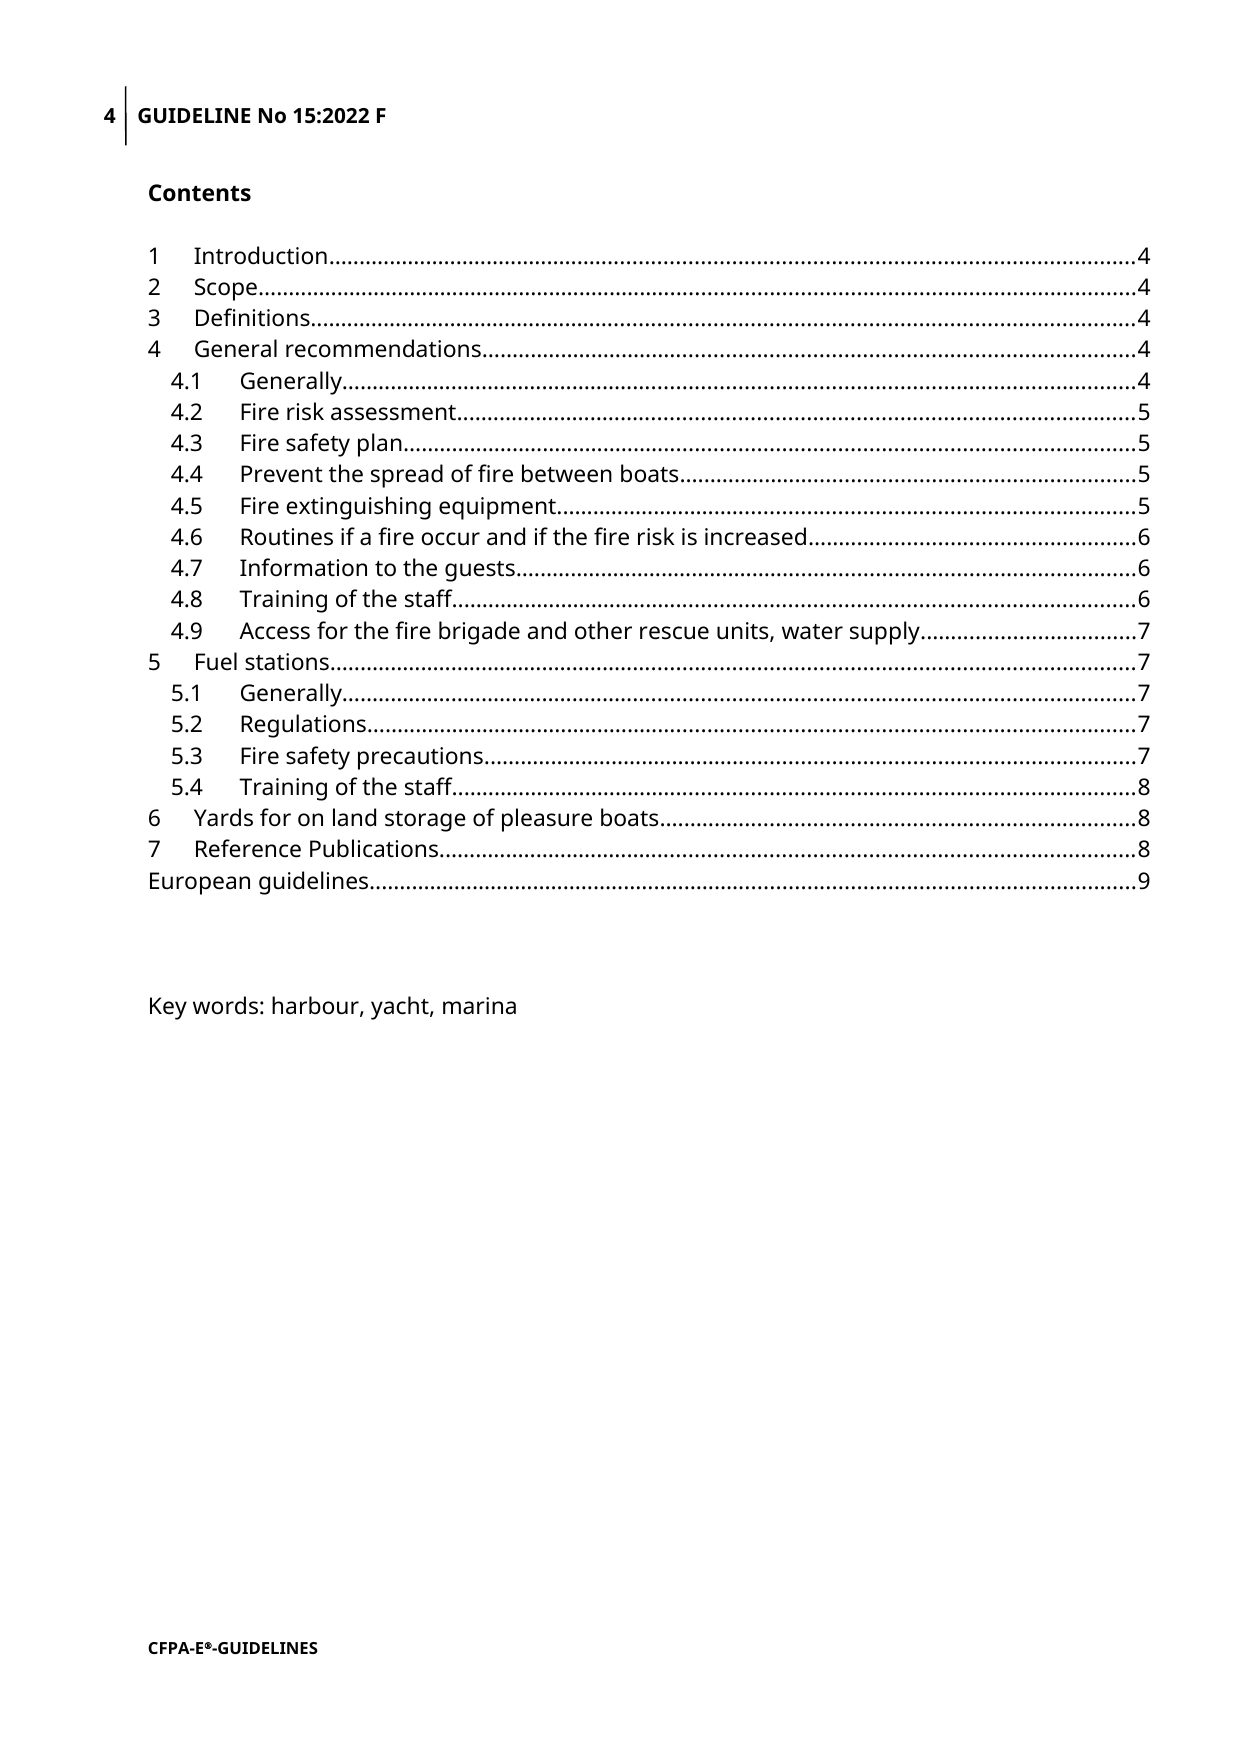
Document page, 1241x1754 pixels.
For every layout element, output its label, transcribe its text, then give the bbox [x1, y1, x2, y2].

text 4.1 Generally 4 [171, 365, 1152, 396]
text 4.8 Training of the staff 6 [171, 583, 1152, 615]
text 5.2 Regulations 7 [171, 708, 1152, 740]
text 5 Fuel stations 7 [148, 646, 1152, 677]
text 4.7 Information to the guests 6 [171, 552, 1152, 583]
text Contents [148, 177, 1152, 208]
text 5.3 Fire safety precautions 7 [171, 740, 1152, 771]
text 4.5 Fire extinguishing equipment 5 [171, 490, 1152, 521]
text 4 General recommendations 4 [148, 333, 1152, 365]
text 4.6 Routines if a fire occur and if the fire risk is increased 6 [171, 521, 1152, 552]
text 7 Reference Publications 8 [148, 833, 1152, 865]
text 5.1 Generally 7 [171, 677, 1152, 708]
text 4.2 Fire risk assessment 5 [171, 396, 1152, 427]
text Key words: harbour, yacht, marina [148, 990, 1152, 1021]
text 1 Introduction 4 [148, 240, 1152, 271]
text 4.4 Prevent the spread of fire between boats 5 [171, 458, 1152, 490]
text 2 Scope 4 [148, 271, 1152, 302]
text 4.9 Access for the fire brigade and other rescue units, water supply 7 [171, 615, 1152, 646]
text 5.4 Training of the staff 8 [171, 771, 1152, 802]
text 6 Yards for on land storage of pleasure boats 8 [148, 802, 1152, 833]
text European guidelines 9 [148, 865, 1152, 896]
text 3 Definitions 4 [148, 302, 1152, 333]
text 4.3 Fire safety plan 5 [171, 427, 1152, 458]
